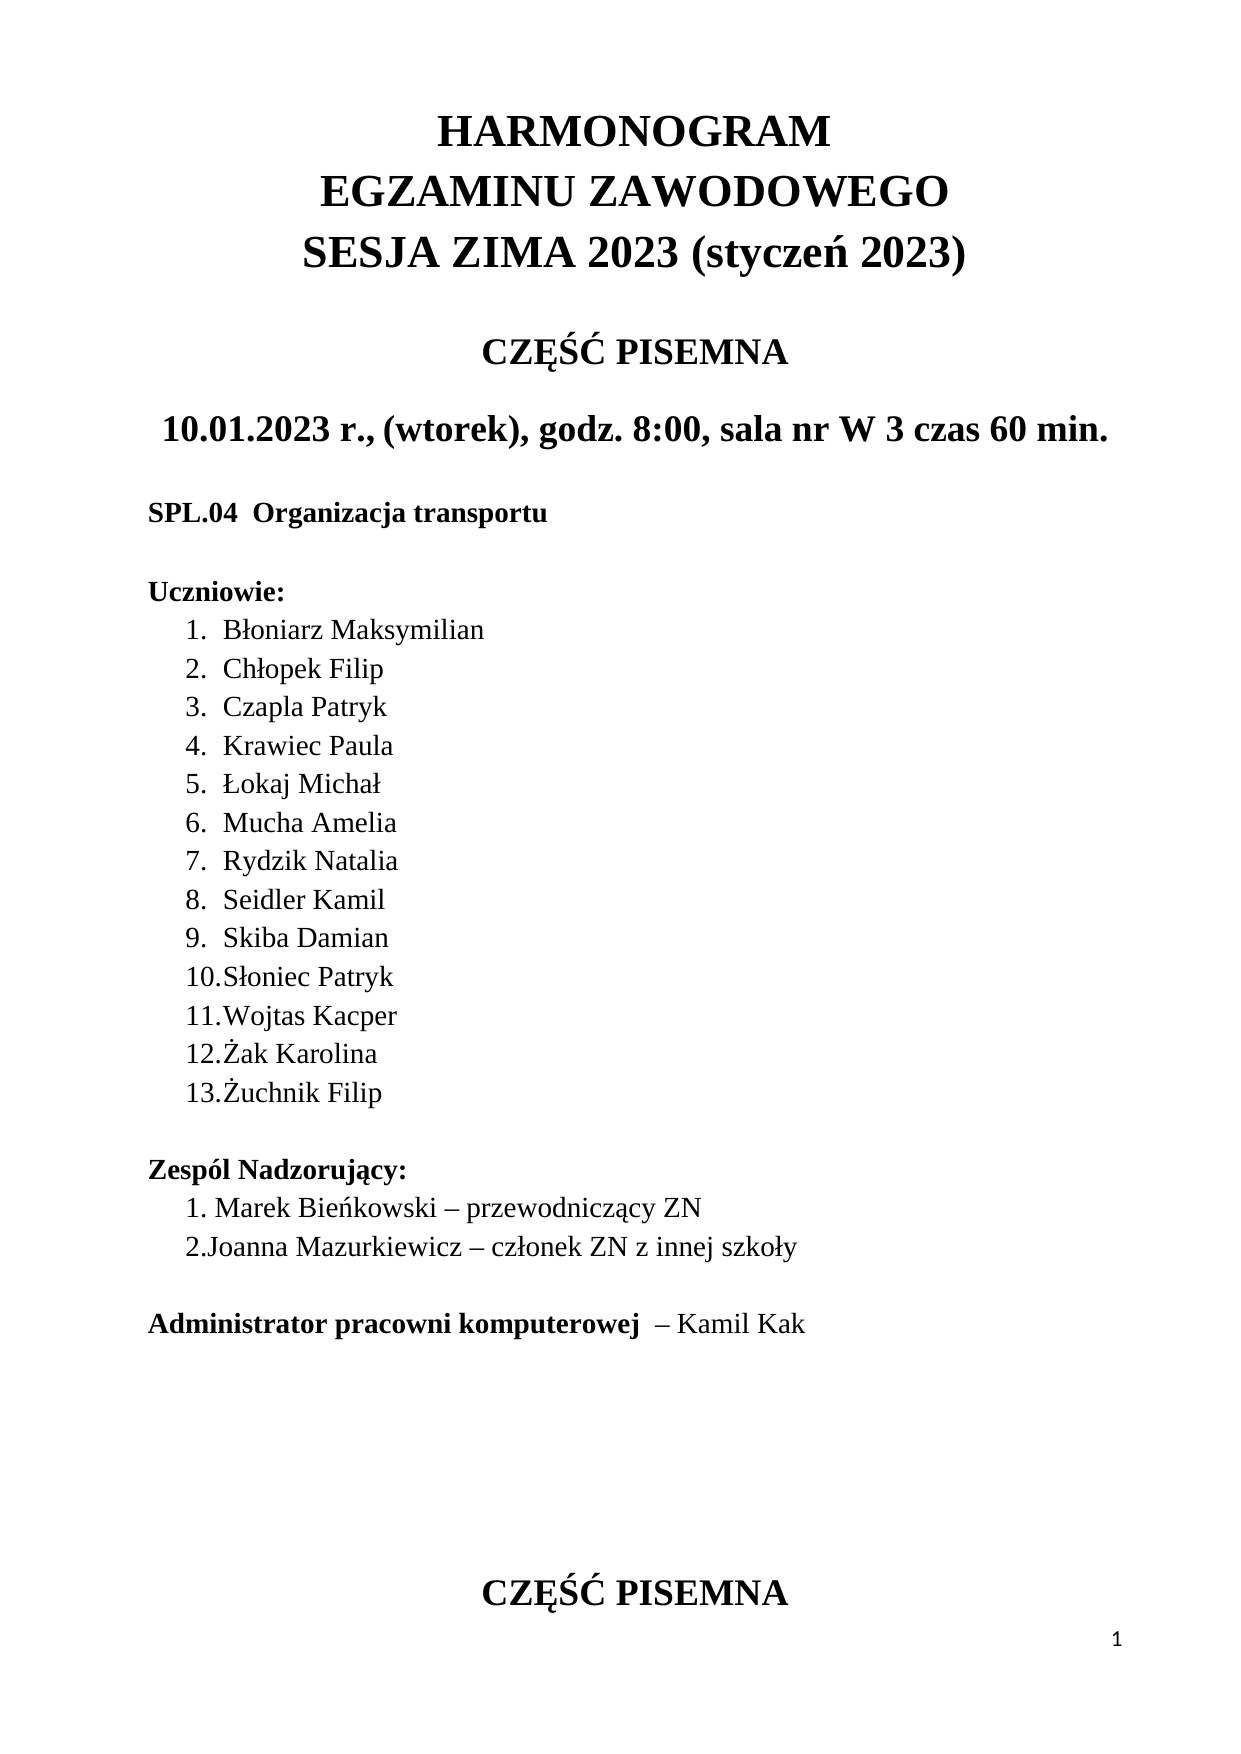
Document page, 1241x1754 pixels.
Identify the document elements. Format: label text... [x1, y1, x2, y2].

list Skiba Damian [185, 921, 1122, 954]
text 2.Joanna Mazurkiewicz – członek ZN z innej szkoły [185, 1229, 1122, 1262]
text Uczniowie: [148, 574, 1122, 607]
text CZĘŚĆ PISEMNA [148, 1570, 1122, 1613]
list Mucha Amelia [185, 805, 1122, 838]
list Czapla Patryk [185, 689, 1122, 723]
text SPL.04 Organizacja transportu [148, 495, 1122, 528]
list Chłopek Filip [185, 651, 1122, 684]
text 1. Marek Bieńkowski – przewodniczący ZN [185, 1190, 1122, 1224]
list Żak Karolina [185, 1036, 1122, 1070]
list Łokaj Michał [185, 766, 1122, 800]
list Seidler Kamil [185, 882, 1122, 916]
list Błoniarz Maksymilian [185, 612, 1122, 646]
text CZĘŚĆ PISEMNA [148, 329, 1122, 372]
list Wojtas Kacper [185, 998, 1122, 1031]
text 10.01.2023 r., (wtorek), godz. 8:00, sala nr W 3 czas 60 min. [148, 407, 1122, 450]
text EGZAMINU ZAWODOWEGO [148, 164, 1122, 217]
text Administrator pracowni komputerowej – Kamil Kak [148, 1306, 1122, 1339]
list Słoniec Patryk [185, 959, 1122, 993]
list Żuchnik Filip [185, 1075, 1122, 1108]
list Rydzik Natalia [185, 843, 1122, 877]
text HARMONOGRAM [148, 103, 1122, 156]
list Krawiec Paula [185, 728, 1122, 761]
text SESJA ZIMA 2023 (styczeń 2023) [148, 224, 1122, 277]
text Zespól Nadzorujący: [148, 1152, 1122, 1185]
